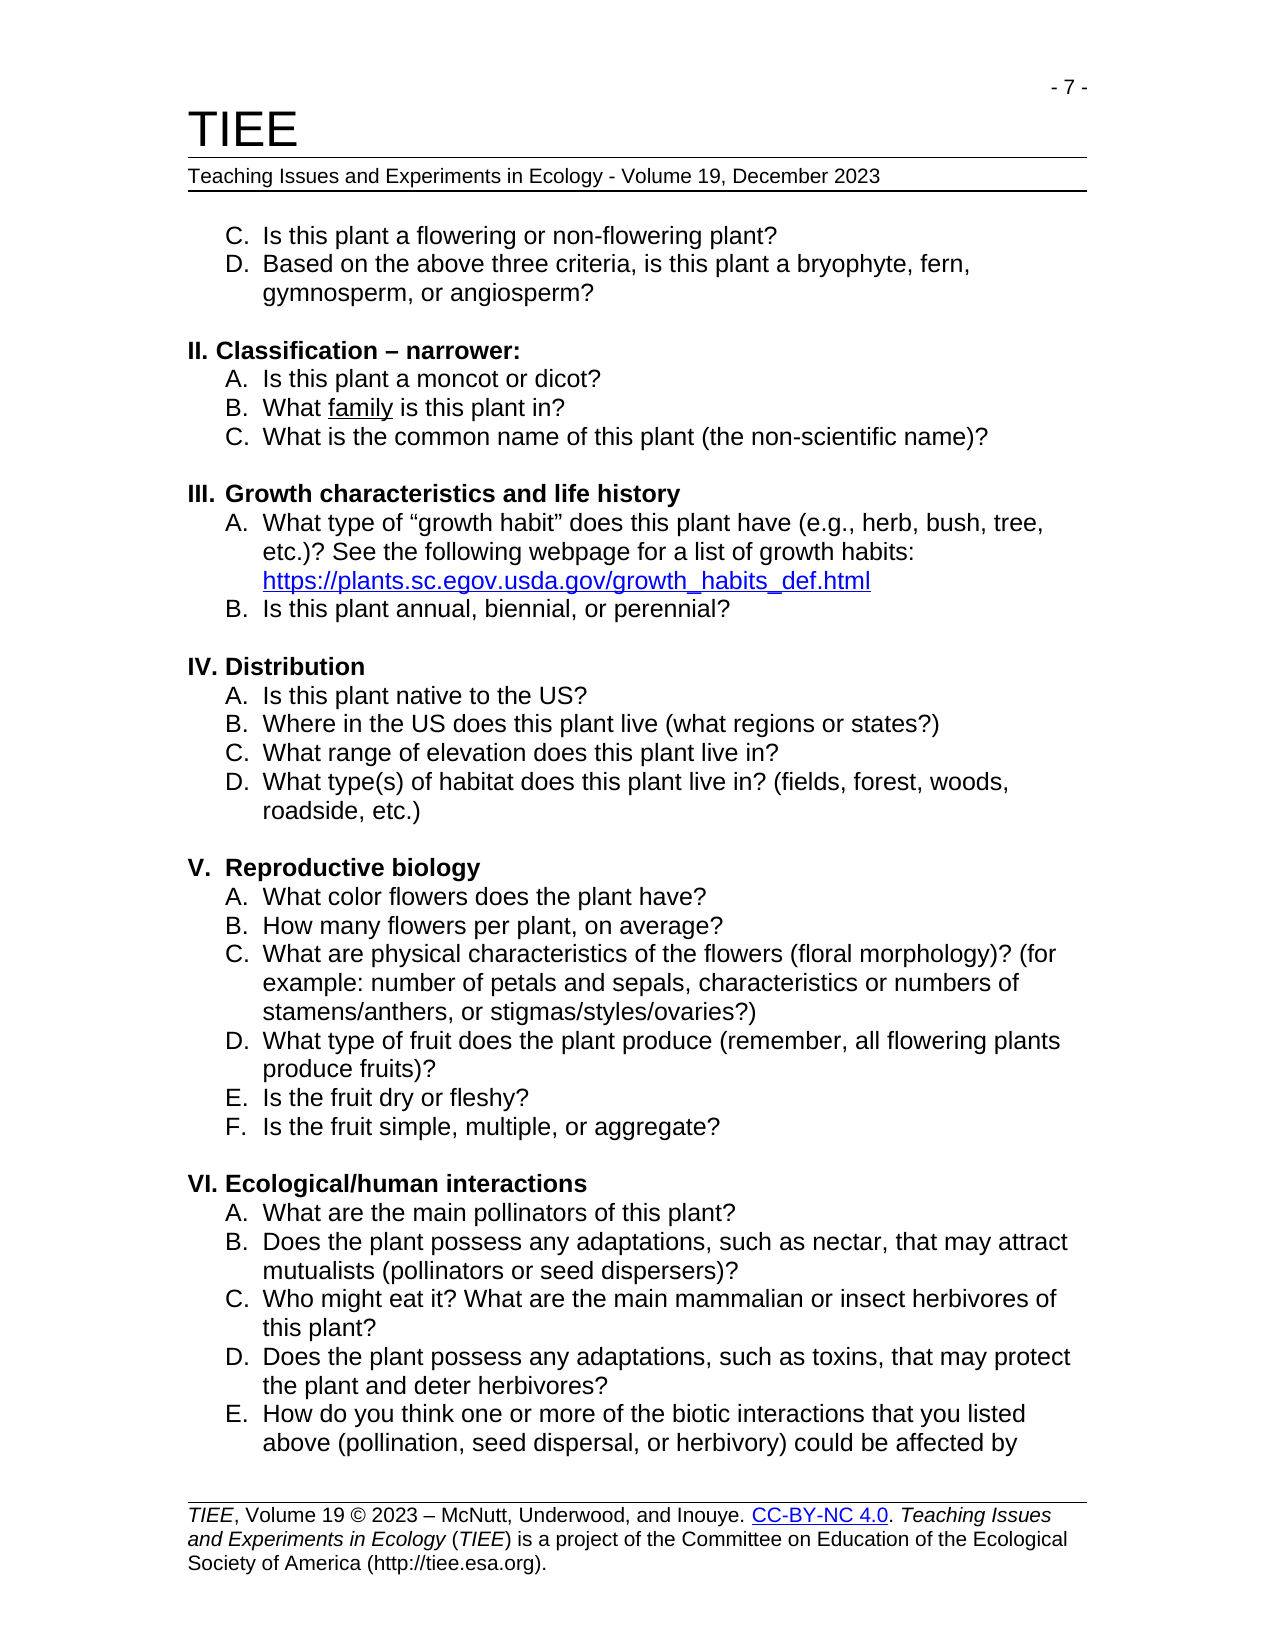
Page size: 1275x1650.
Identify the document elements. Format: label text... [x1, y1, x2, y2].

list What type(s) of habitat does this plant live in? (fields, forest, woods, roadside, etc.) [225, 767, 1087, 824]
list Is the fruit dry or fleshy? [225, 1083, 1087, 1112]
list What are physical characteristics of the flowers (floral morphology)? (for example: number of petals and sepals, characteristics or numbers of stamens/anthers, or stigmas/styles/ovaries?) [225, 939, 1087, 1026]
list Growth characteristics and life history [187, 479, 1087, 508]
list Is the fruit simple, multiple, or aggregate? [225, 1112, 1087, 1141]
list What type of “growth habit” does this plant have (e.g., herb, bush, tree, etc.)? See the following webpage for a list of growth habits: https://plants.sc.egov.usda.gov/growth_habits_def.html [225, 508, 1087, 594]
text VI. Ecological/human interactions [187, 1169, 1087, 1198]
list Is this plant a moncot or dicot? [225, 364, 1087, 393]
list How many flowers per plant, on average? [225, 911, 1087, 939]
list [225, 1399, 1087, 1457]
list Is this plant native to the US? [225, 681, 1087, 709]
list Distribution [187, 652, 1087, 681]
list What type of fruit does the plant produce (remember, all flowering plants produce fruits)? [225, 1026, 1087, 1083]
list Is this plant annual, biennial, or perennial? [225, 594, 1087, 623]
list Who might eat it? What are the main mammalian or insect herbivores of this plant? [225, 1284, 1087, 1342]
list Is this plant a flowering or non-flowering plant? [225, 221, 1087, 249]
list What are the main pollinators of this plant? [225, 1198, 1087, 1227]
list Does the plant possess any adaptations, such as nectar, that may attract mutualists (pollinators or seed dispersers)? [225, 1227, 1087, 1284]
list What color flowers does the plant have? [225, 882, 1087, 911]
list Reproductive biology [187, 853, 1087, 882]
list Does the plant possess any adaptations, such as toxins, that may protect the plant and deter herbivores? [225, 1342, 1087, 1399]
list Based on the above three criteria, is this plant a bryophyte, fern, gymnosperm, or angiosperm? [225, 249, 1087, 307]
list Classification – narrower: [187, 336, 1087, 364]
list What range of elevation does this plant live in? [225, 738, 1087, 767]
list What is the common name of this plant (the non-scientific name)? [225, 422, 1087, 451]
list What family is this plant in? [225, 393, 1087, 422]
list Where in the US does this plant live (what regions or states?) [225, 709, 1087, 738]
